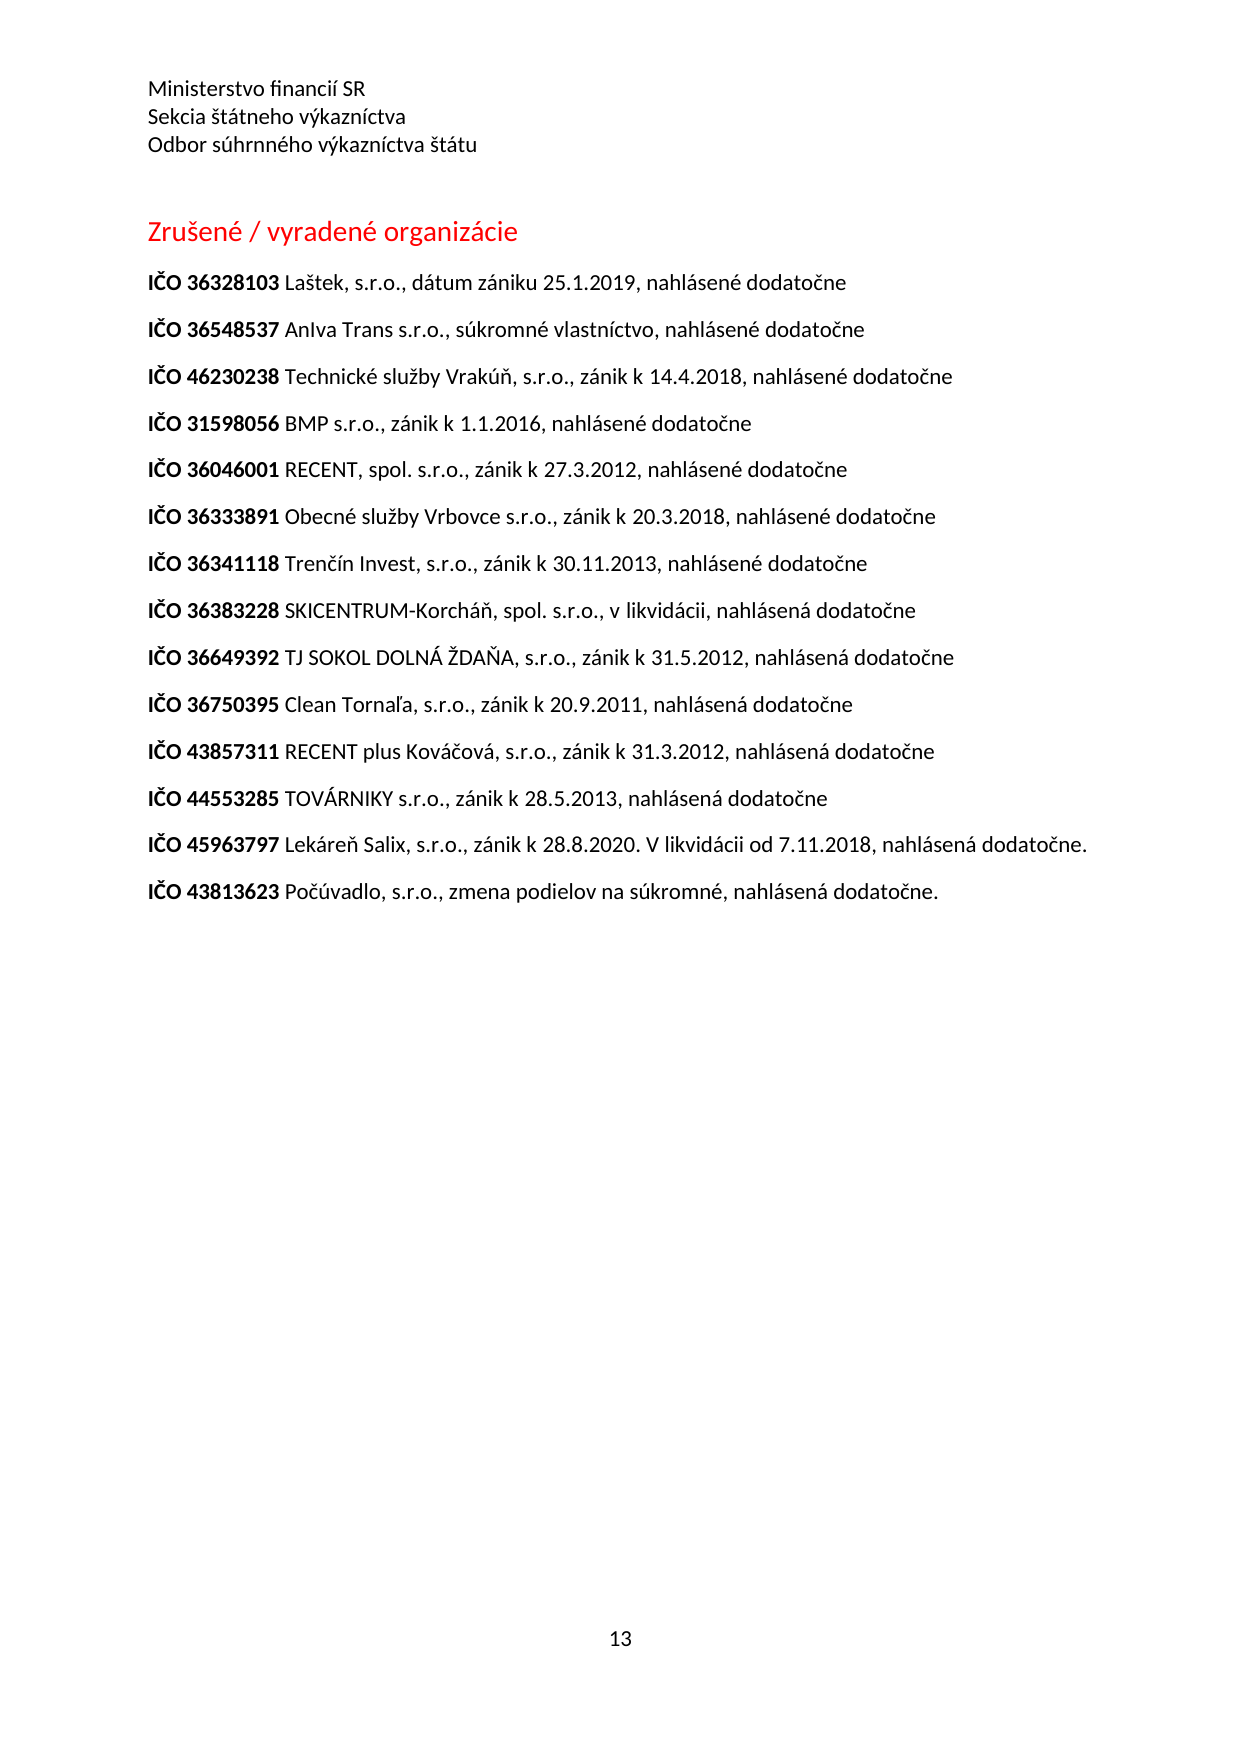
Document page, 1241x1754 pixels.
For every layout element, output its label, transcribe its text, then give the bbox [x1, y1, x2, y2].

text IČO 46230238 Technické služby Vrakúň, s.r.o., zánik k 14.4.2018, nahlásené dodatočne [148, 362, 1093, 390]
text IČO 36750395 Clean Tornaľa, s.r.o., zánik k 20.9.2011, nahlásená dodatočne [148, 690, 1093, 718]
text IČO 45963797 Lekáreň Salix, s.r.o., zánik k 28.8.2020. V likvidácii od 7.11.2018, nahlásená dodatočne. [148, 831, 1093, 858]
text IČO 44553285 TOVÁRNIKY s.r.o., zánik k 28.5.2013, nahlásená dodatočne [148, 784, 1093, 812]
text IČO 36383228 SKICENTRUM-Korcháň, spol. s.r.o., v likvidácii, nahlásená dodatočne [148, 596, 1093, 624]
text IČO 36548537 AnIva Trans s.r.o., súkromné vlastníctvo, nahlásené dodatočne [148, 315, 1093, 343]
text IČO 36649392 TJ SOKOL DOLNÁ ŽDAŇA, s.r.o., zánik k 31.5.2012, nahlásená dodatočne [148, 643, 1093, 671]
text Zrušené / vyradené organizácie [148, 213, 1093, 248]
text IČO 36328103 Laštek, s.r.o., dátum zániku 25.1.2019, nahlásené dodatočne [148, 268, 1093, 296]
text IČO 36341118 Trenčín Invest, s.r.o., zánik k 30.11.2013, nahlásené dodatočne [148, 549, 1093, 577]
text IČO 43857311 RECENT plus Kováčová, s.r.o., zánik k 31.3.2012, nahlásená dodatočne [148, 737, 1093, 765]
text IČO 36333891 Obecné služby Vrbovce s.r.o., zánik k 20.3.2018, nahlásené dodatočne [148, 502, 1093, 530]
text IČO 43813623 Počúvadlo, s.r.o., zmena podielov na súkromné, nahlásená dodatočne. [148, 877, 1093, 905]
text IČO 31598056 BMP s.r.o., zánik k 1.1.2016, nahlásené dodatočne [148, 409, 1093, 437]
text IČO 36046001 RECENT, spol. s.r.o., zánik k 27.3.2012, nahlásené dodatočne [148, 456, 1093, 483]
